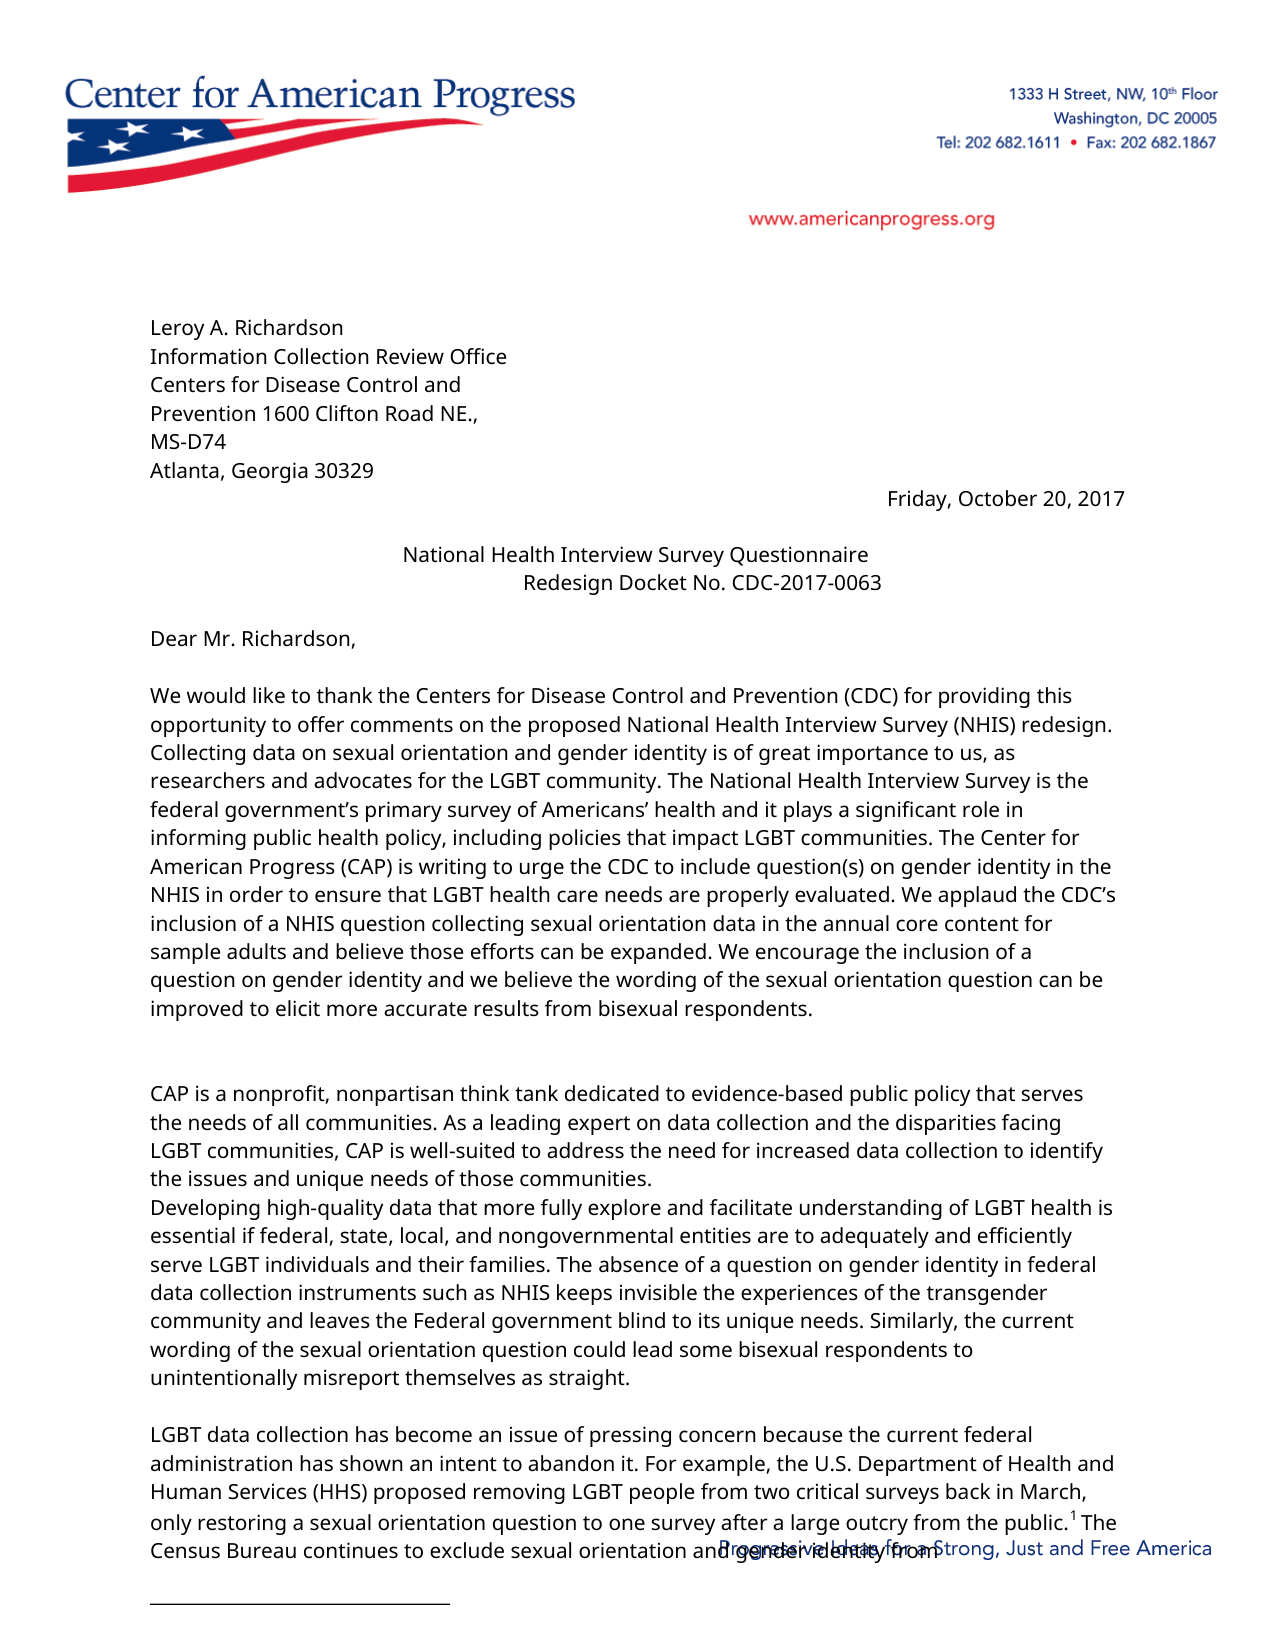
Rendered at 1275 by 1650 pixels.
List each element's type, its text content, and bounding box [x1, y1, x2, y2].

text Atlanta, Georgia 30329 [150, 456, 1275, 484]
text We would like to thank the Centers for Disease Control and Prevention (CDC) for providing this opportunity to offer comments on the proposed National Health Interview Survey (NHIS) redesign. Collecting data on sexual orientation and gender identity is of great importance to us, as researchers and advocates for the LGBT community. The National Health Interview Survey is the federal government’s primary survey of Americans’ health and it plays a significant role in informing public health policy, including policies that impact LGBT communities. The Center for American Progress (CAP) is writing to urge the CDC to include question(s) on gender identity in the NHIS in order to ensure that LGBT health care needs are properly evaluated. We applaud the CDC’s inclusion of a NHIS question collecting sexual orientation data in the annual core content for sample adults and believe those efforts can be expanded. We encourage the inclusion of a question on gender identity and we believe the wording of the sexual orientation question can be improved to elicit more accurate results from bisexual respondents. [150, 681, 1124, 1022]
text National Health Interview Survey Questionnaire Redesign Docket No. CDC-2017-0063 [402, 540, 883, 597]
text Dear Mr. Richardson, [150, 624, 1275, 653]
picture [16, 1492, 1275, 1641]
text Developing high-quality data that more fully explore and facilitate understanding of LGBT health is essential if federal, state, local, and nongovernmental entities are to adequately and efficiently serve LGBT individuals and their families. The absence of a question on gender identity in federal data collection instruments such as NHIS keeps invisible the experiences of the transgender community and leaves the Federal government blind to its unique needs. Similarly, the current wording of the sexual orientation question could lead some bisexual respondents to unintentionally misreport themselves as straight. [150, 1193, 1124, 1392]
text LGBT data collection has become an issue of pressing concern because the current federal administration has shown an intent to abandon it. For example, the U.S. Department of Health and Human Services (HHS) proposed removing LGBT people from two critical surveys back in March, only restoring a sexual orientation question to one survey after a large outcry from the public.1 The Census Bureau continues to exclude sexual orientation and gender identity from [150, 1420, 1127, 1565]
text Friday, October 20, 2017 [0, 484, 1125, 513]
picture [0, 0, 1275, 284]
text Leroy A. Richardson [150, 313, 1275, 342]
text Information Collection Review Office Centers for Disease Control and Prevention 1600 Clifton Road NE., MS-D74 [150, 342, 520, 456]
text CAP is a nonprofit, nonpartisan think tank dedicated to evidence-based public policy that serves the needs of all communities. As a leading expert on data collection and the disparities facing LGBT communities, CAP is well-suited to address the need for increased data collection to identify the issues and unique needs of those communities. [150, 1079, 1116, 1193]
